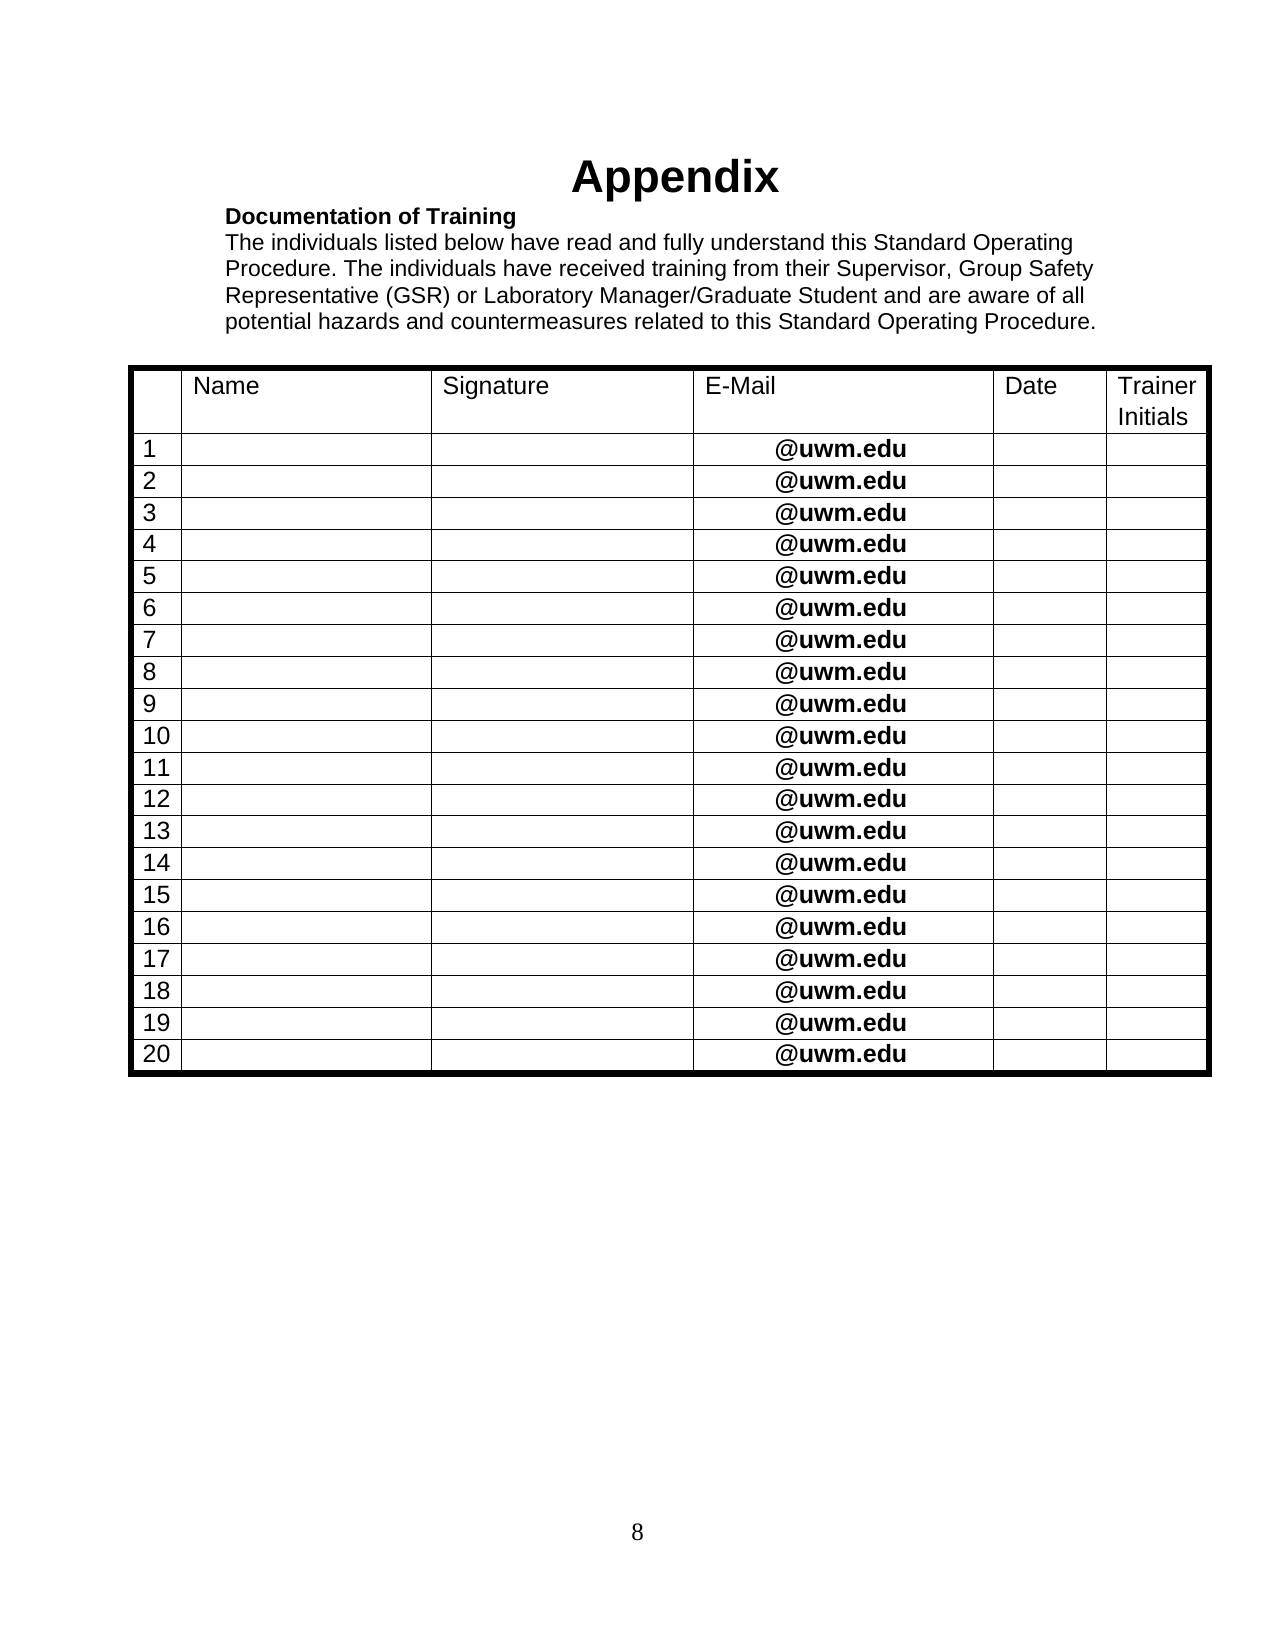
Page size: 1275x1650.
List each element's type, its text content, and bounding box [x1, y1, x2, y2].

table_cell [182, 466, 431, 497]
table_cell [1107, 657, 1206, 688]
table_cell [994, 530, 1106, 560]
table_cell 15 [134, 880, 181, 911]
table_cell [1107, 753, 1206, 783]
table_cell [1107, 561, 1206, 592]
table_header E-Mail [694, 371, 993, 433]
table_cell 11 [134, 753, 181, 783]
table_cell 12 [134, 785, 181, 815]
table_cell [432, 530, 693, 560]
table_cell @uwm.edu [694, 816, 993, 847]
table_cell [182, 498, 431, 528]
table_cell [182, 753, 431, 783]
table_cell [432, 785, 693, 815]
table_cell @uwm.edu [694, 689, 993, 720]
table_cell @uwm.edu [694, 498, 993, 528]
table_cell [1107, 530, 1206, 560]
table_cell [432, 657, 693, 688]
table_cell [432, 625, 693, 656]
table_cell [994, 944, 1106, 975]
table_cell [994, 657, 1106, 688]
table_cell [432, 498, 693, 528]
table_cell [182, 434, 431, 465]
table_cell @uwm.edu [694, 1008, 993, 1038]
table_cell [182, 657, 431, 688]
table_header Trainer Initials [1107, 371, 1206, 433]
table_cell [182, 912, 431, 943]
table_cell [1107, 848, 1206, 879]
table_cell [994, 498, 1106, 528]
table_cell 8 [134, 657, 181, 688]
table_cell [994, 466, 1106, 497]
table_cell @uwm.edu [694, 880, 993, 911]
table_header Date [994, 371, 1106, 433]
table_cell 17 [134, 944, 181, 975]
table_cell [1107, 1040, 1206, 1070]
table_cell 18 [134, 976, 181, 1007]
table_cell [994, 1040, 1106, 1070]
table_cell [182, 721, 431, 752]
table_cell 19 [134, 1008, 181, 1038]
table_cell [1107, 498, 1206, 528]
table_cell 13 [134, 816, 181, 847]
table_cell @uwm.edu [694, 466, 993, 497]
table_cell @uwm.edu [694, 657, 993, 688]
table_cell [432, 912, 693, 943]
table_cell [1107, 976, 1206, 1007]
table_cell @uwm.edu [694, 976, 993, 1007]
table_cell 20 [134, 1040, 181, 1070]
table_cell [1107, 944, 1206, 975]
table_cell [432, 561, 693, 592]
table_cell [1107, 466, 1206, 497]
table_cell @uwm.edu [694, 721, 993, 752]
table_cell [182, 689, 431, 720]
table_cell [182, 785, 431, 815]
table_cell [182, 1008, 431, 1038]
table_cell [1107, 912, 1206, 943]
table_cell 6 [134, 593, 181, 624]
table_cell [994, 753, 1106, 783]
table_cell [182, 848, 431, 879]
table_cell @uwm.edu [694, 753, 993, 783]
table_cell @uwm.edu [694, 625, 993, 656]
table_cell [182, 976, 431, 1007]
table_cell [432, 1040, 693, 1070]
table_cell [994, 1008, 1106, 1038]
table_cell [994, 976, 1106, 1007]
table_cell [1107, 689, 1206, 720]
table_cell [1107, 1008, 1206, 1038]
table_cell [182, 593, 431, 624]
table_cell [994, 593, 1106, 624]
table_cell [1107, 625, 1206, 656]
table_header Name [182, 371, 431, 433]
table_cell 9 [134, 689, 181, 720]
table_cell [432, 689, 693, 720]
table_cell [182, 561, 431, 592]
table_cell [1107, 721, 1206, 752]
table_cell [432, 816, 693, 847]
table_cell 14 [134, 848, 181, 879]
table_cell [1107, 816, 1206, 847]
table_cell [432, 721, 693, 752]
list Documentation of Training [225, 203, 1125, 229]
table_cell [994, 785, 1106, 815]
list Appendix [225, 150, 1125, 203]
table_cell @uwm.edu [694, 912, 993, 943]
table_cell @uwm.edu [694, 785, 993, 815]
table_cell [432, 753, 693, 783]
table_header Signature [432, 371, 693, 433]
table_cell [432, 848, 693, 879]
table_cell 10 [134, 721, 181, 752]
table_cell @uwm.edu [694, 848, 993, 879]
table_cell [432, 466, 693, 497]
table_cell [994, 848, 1106, 879]
table_cell 2 [134, 466, 181, 497]
table_cell @uwm.edu [694, 1040, 993, 1070]
table_cell @uwm.edu [694, 561, 993, 592]
table_cell @uwm.edu [694, 434, 993, 465]
table_cell @uwm.edu [694, 530, 993, 560]
table_cell [994, 880, 1106, 911]
table_cell [432, 880, 693, 911]
table_cell [432, 593, 693, 624]
table_cell [432, 976, 693, 1007]
table_cell 1 [134, 434, 181, 465]
table_cell [432, 944, 693, 975]
table_cell [182, 880, 431, 911]
table_cell [1107, 785, 1206, 815]
table_cell [182, 530, 431, 560]
table_cell 5 [134, 561, 181, 592]
table_cell [994, 912, 1106, 943]
table_cell [182, 1040, 431, 1070]
table_cell [994, 816, 1106, 847]
table_cell [994, 434, 1106, 465]
table_cell [994, 689, 1106, 720]
table_cell [432, 1008, 693, 1038]
table_cell [182, 944, 431, 975]
table_cell [994, 561, 1106, 592]
table_cell 7 [134, 625, 181, 656]
table_cell [1107, 880, 1206, 911]
table_cell 4 [134, 530, 181, 560]
table_cell @uwm.edu [694, 944, 993, 975]
table_cell 3 [134, 498, 181, 528]
table_cell [994, 625, 1106, 656]
table_cell [994, 721, 1106, 752]
table_cell [432, 434, 693, 465]
table_cell [1107, 593, 1206, 624]
table_cell [182, 816, 431, 847]
table_cell @uwm.edu [694, 593, 993, 624]
table_header [134, 371, 181, 433]
table_cell 16 [134, 912, 181, 943]
table_cell [1107, 434, 1206, 465]
table_cell [182, 625, 431, 656]
list The individuals listed below have read and fully understand this Standard Operating Procedure. The individuals have received training from their Supervisor, Group Safety Representative (GSR) or Laboratory Manager/Graduate Student and are aware of all potential hazards and countermeasures related to this Standard Operating Procedure. [225, 229, 1125, 334]
